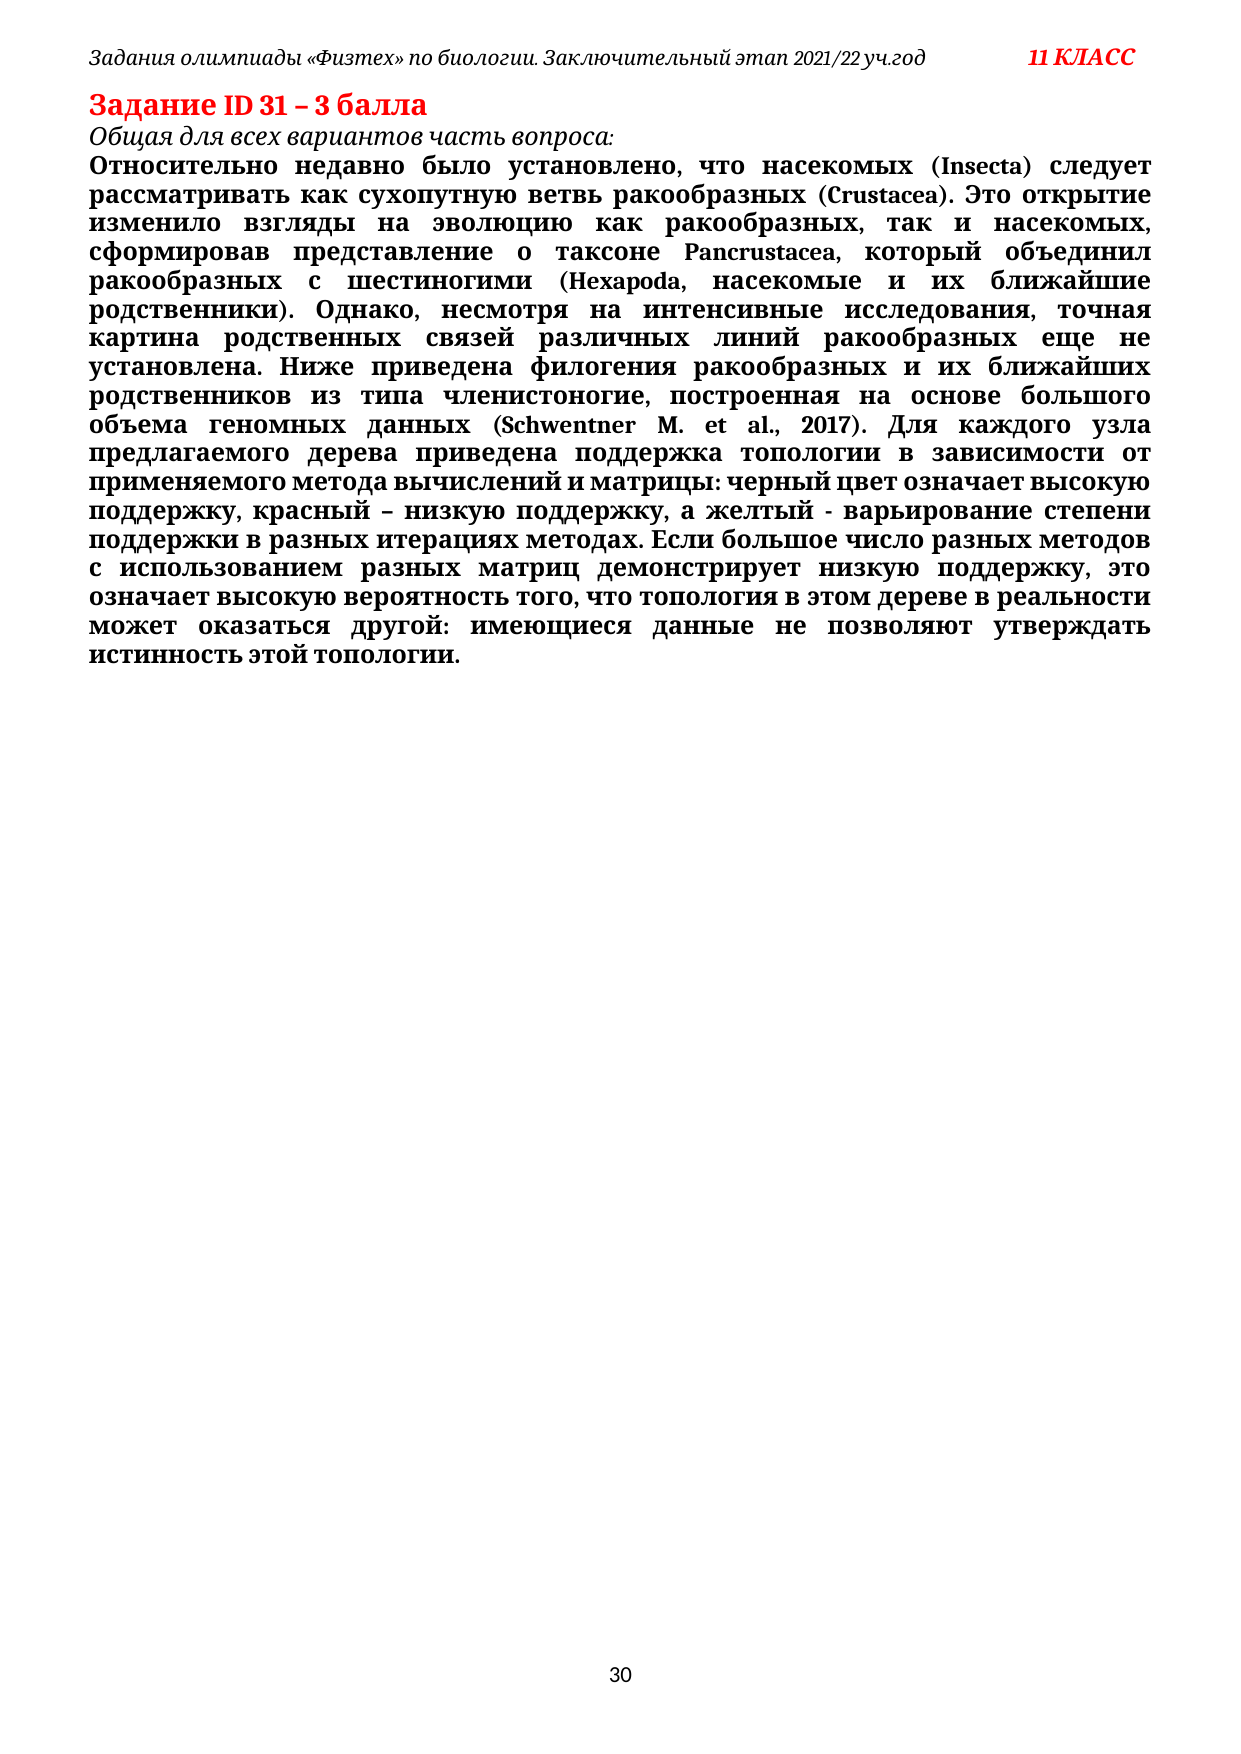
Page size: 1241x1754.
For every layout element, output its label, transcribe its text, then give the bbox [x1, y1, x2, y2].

text Общая для всех вариантов часть вопроса: [89, 123, 1152, 152]
text Задание ID 31 – 3 балла [89, 89, 1152, 123]
text Относительно недавно было установлено, что насекомых (Insecta) следует рассматривать как сухопутную ветвь ракообразных (Crustacea). Это открытие изменило взгляды на эволюцию как ракообразных, так и насекомых, сформировав представление о таксоне Pancrustacea, который объединил ракообразных с шестиногими (Hexapoda, насекомые и их ближайшие родственники). Однако, несмотря на интенсивные исследования, точная картина родственных связей различных линий ракообразных еще не установлена. Ниже приведена филогения ракообразных и их ближайших родственников из типа членистоногие, построенная на основе большого объема геномных данных (Schwentner M. et al., 2017). Для каждого узла предлагаемого дерева приведена поддержка топологии в зависимости от применяемого метода вычислений и матрицы: черный цвет означает высокую поддержку, красный – низкую поддержку, а желтый - варьирование степени поддержки в разных итерациях методах. Если большое число разных методов с использованием разных матриц демонстрирует низкую поддержку, это означает высокую вероятность того, что топология в этом дереве в реальности может оказаться другой: имеющиеся данные не позволяют утверждать истинность этой топологии. [89, 152, 1152, 669]
